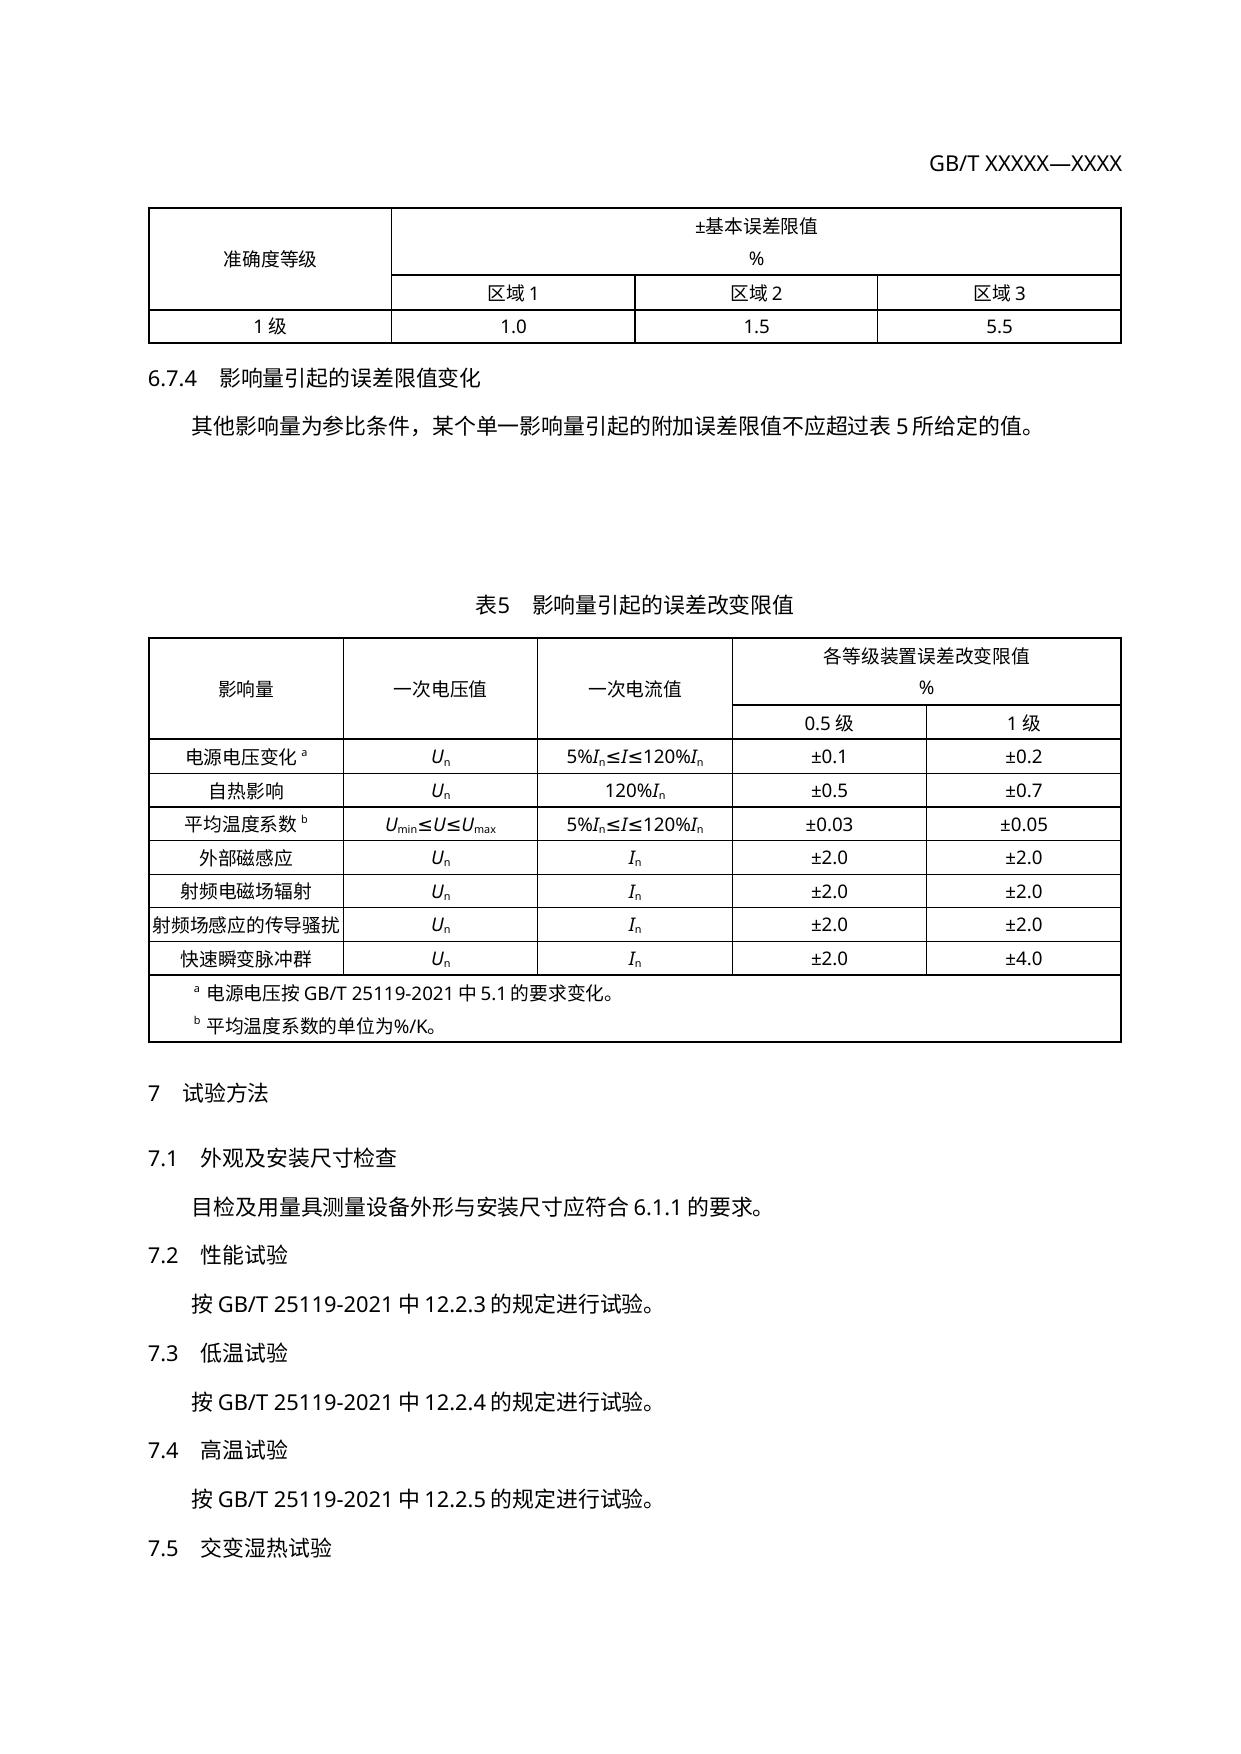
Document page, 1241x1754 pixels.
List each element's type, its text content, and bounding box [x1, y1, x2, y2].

text 外观及安装尺寸检查 [148, 1141, 1122, 1173]
table_cell ±2.0 [927, 908, 1120, 941]
table_cell 5.5 [878, 311, 1120, 342]
text 其他影响量为参比条件，某个单一影响量引起的附加误差限值不应超过表5所给定的值。 [148, 409, 1122, 442]
table_cell In [538, 908, 732, 941]
table_cell Un [344, 908, 537, 941]
text 影响量引起的误差改变限值 [148, 588, 1122, 620]
table_header 各等级装置误差改变限值 % [733, 639, 1120, 704]
table_cell Umin≤U≤Umax [344, 808, 537, 840]
table_cell 5%In≤I≤120%In [538, 808, 732, 840]
text 按GB/T 25119-2021中12.2.4的规定进行试验。 [148, 1384, 1122, 1417]
table_cell 1.5 [636, 311, 877, 342]
table_header 影响量 [150, 639, 343, 738]
table_cell In [538, 841, 732, 873]
table_cell 1 级 [150, 311, 391, 342]
table_header 一次电压值 [344, 639, 537, 738]
table_cell 平均温度系数b [150, 808, 343, 840]
text 低温试验 [148, 1336, 1122, 1368]
text 影响量引起的误差限值变化 [148, 360, 1122, 393]
table_cell ±0.2 [927, 740, 1120, 773]
table_header 一次电流值 [538, 639, 732, 738]
table_cell 区域2 [636, 276, 877, 308]
text 试验方法 [148, 1076, 1122, 1108]
table_cell ±2.0 [733, 942, 926, 974]
table_header ±基本误差限值 % [392, 209, 1120, 274]
text 按GB/T 25119-2021中12.2.3的规定进行试验。 [148, 1287, 1122, 1319]
table_cell 电源电压按GB/T 25119-2021中5.1的要求变化。 平均温度系数的单位为%/K。 [150, 976, 1120, 1041]
text 交变湿热试验 [148, 1531, 1122, 1563]
table_cell ±0.03 [733, 808, 926, 840]
table_cell ±0.05 [927, 808, 1120, 840]
text 按GB/T 25119-2021中12.2.5的规定进行试验。 [148, 1482, 1122, 1514]
table_cell 1.0 [392, 311, 634, 342]
table_cell ±2.0 [733, 875, 926, 907]
table_cell 快速瞬变脉冲群 [150, 942, 343, 974]
table_cell ±2.0 [927, 841, 1120, 873]
table_cell ±0.5 [733, 774, 926, 806]
table_cell Un [344, 942, 537, 974]
table_cell Un [344, 875, 537, 907]
table_cell 区域3 [878, 276, 1120, 308]
table_cell 射频电磁场辐射 [150, 875, 343, 907]
table_cell 射频场感应的传导骚扰 [150, 908, 343, 941]
table_cell 电源电压变化a [150, 740, 343, 773]
table_cell 5%In≤I≤120%In [538, 740, 732, 773]
text 性能试验 [148, 1238, 1122, 1271]
table_cell Un [344, 841, 537, 873]
table_cell ±4.0 [927, 942, 1120, 974]
table_cell 自热影响 [150, 774, 343, 806]
table_cell Un [344, 774, 537, 806]
table_cell ±2.0 [733, 841, 926, 873]
text 目检及用量具测量设备外形与安装尺寸应符合6.1.1的要求。 [148, 1189, 1122, 1222]
table_cell In [538, 875, 732, 907]
table_cell 外部磁感应 [150, 841, 343, 873]
table_header 准确度等级 [150, 209, 391, 308]
table_cell ±2.0 [733, 908, 926, 941]
table_cell ±0.1 [733, 740, 926, 773]
table_cell Un [344, 740, 537, 773]
table_cell 120%In [538, 774, 732, 806]
table_cell 0.5 级 [733, 706, 926, 738]
table_cell 区域1 [392, 276, 634, 308]
table_cell ±2.0 [927, 875, 1120, 907]
table_cell 1 级 [927, 706, 1120, 738]
text 高温试验 [148, 1433, 1122, 1466]
table_cell ±0.7 [927, 774, 1120, 806]
table_cell In [538, 942, 732, 974]
